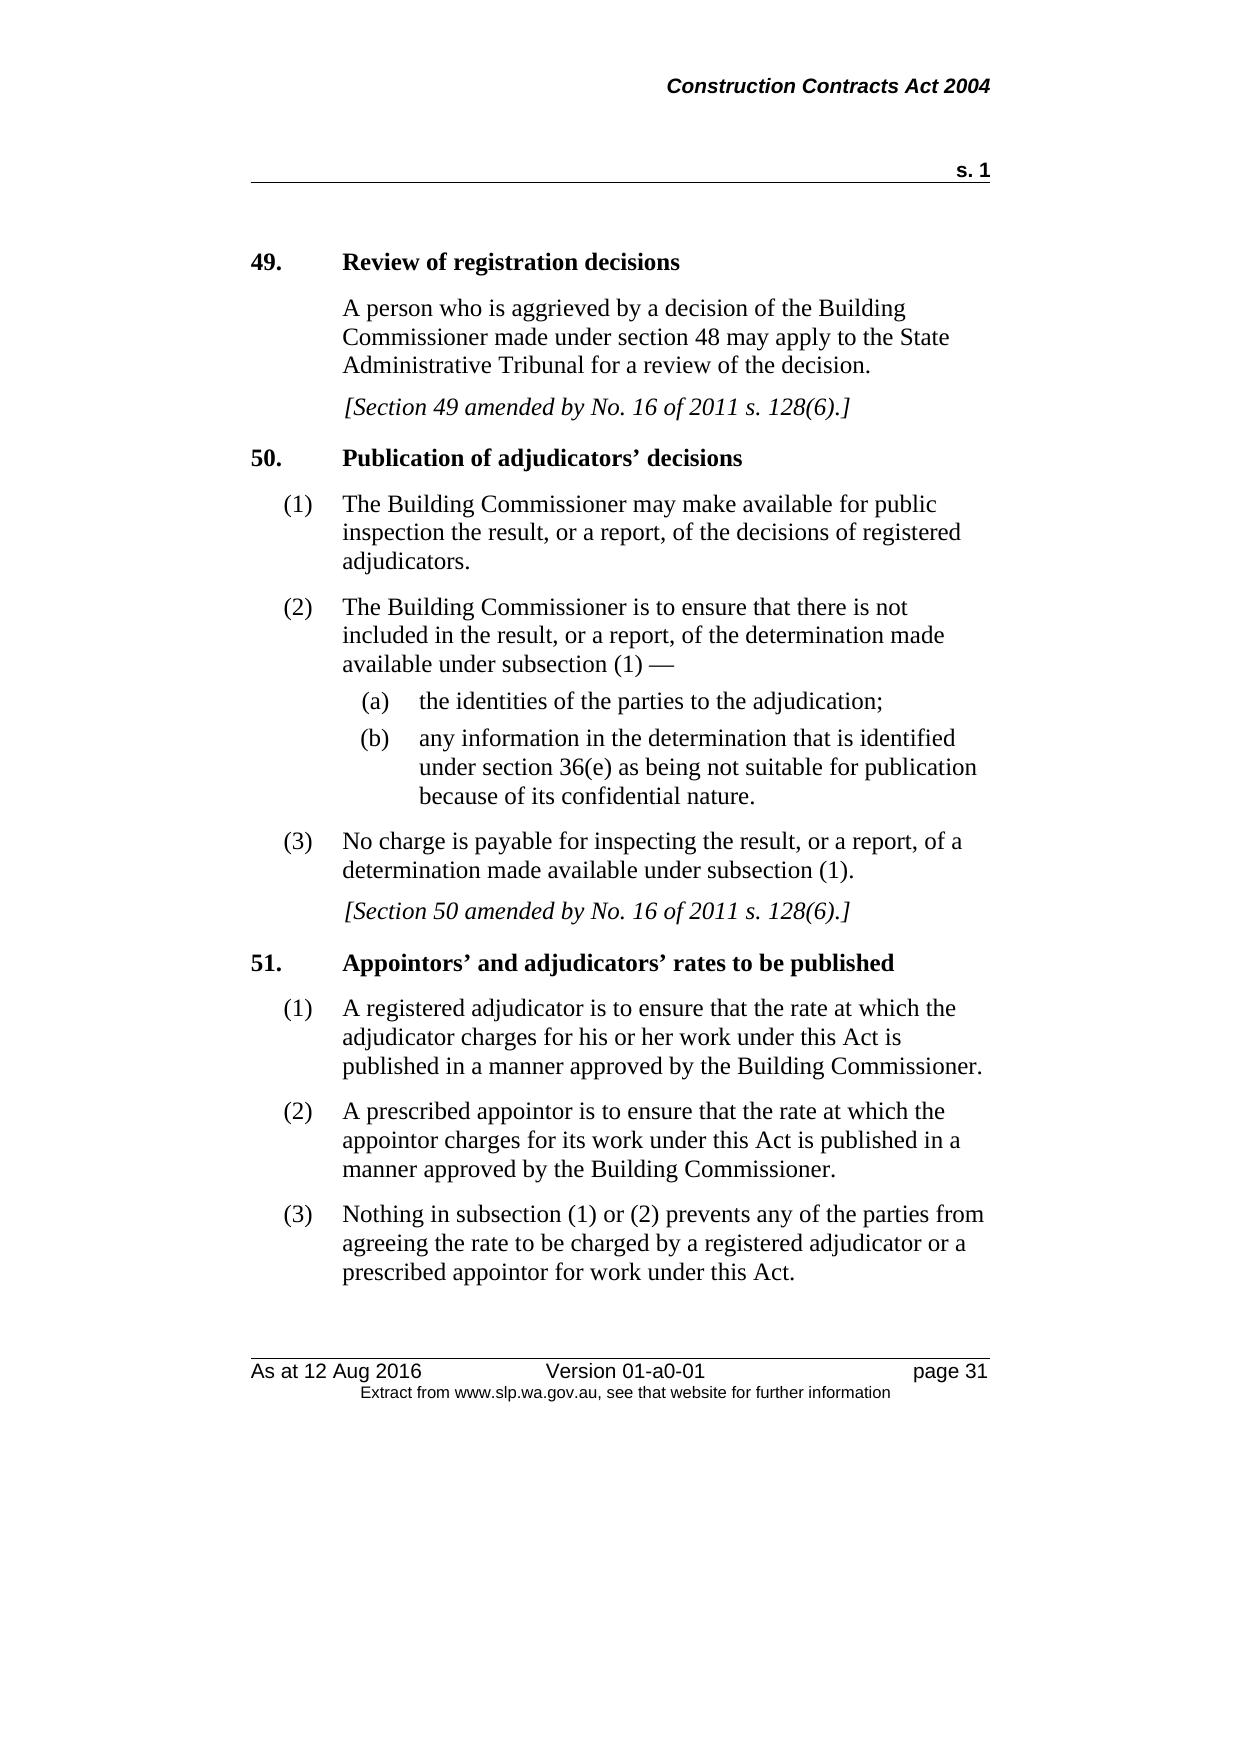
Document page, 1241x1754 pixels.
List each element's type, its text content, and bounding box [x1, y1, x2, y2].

subtitle 51. Appointors’ and adjudicators’ rates to be published [251, 948, 990, 977]
text (b) any information in the determination that is identified under section 36(e) as being not suitable for publication because of its confidential nature. [251, 723, 990, 809]
subtitle 50. Publication of adjudicators’ decisions [251, 443, 990, 472]
text A person who is aggrieved by a decision of the Building Commissioner made under section 48 may apply to the State Administrative Tribunal for a review of the decision. [251, 293, 990, 379]
text (1) The Building Commissioner may make available for public inspection the result, or a report, of the decisions of registered adjudicators. [251, 489, 990, 575]
text (2) A prescribed appointor is to ensure that the rate at which the appointor charges for its work under this Act is published in a manner approved by the Building Commissioner. [251, 1096, 990, 1182]
text (3) Nothing in subsection (1) or (2) prevents any of the parties from agreeing the rate to be charged by a registered adjudicator or a prescribed appointor for work under this Act. [251, 1199, 990, 1285]
text [Section 49 amended by No. 16 of 2011 s. 128(6).] [251, 392, 990, 420]
text (1) A registered adjudicator is to ensure that the rate at which the adjudicator charges for his or her work under this Act is published in a manner approved by the Building Commissioner. [251, 993, 990, 1079]
subtitle 49. Review of registration decisions [251, 247, 990, 276]
text (a) the identities of the parties to the adjudication; [251, 686, 990, 715]
text (3) No charge is payable for inspecting the result, or a report, of a determination made available under subsection (1). [251, 826, 990, 884]
text [Section 50 amended by No. 16 of 2011 s. 128(6).] [251, 896, 990, 925]
text (2) The Building Commissioner is to ensure that there is not included in the result, or a report, of the determination made available under subsection (1) — [251, 592, 990, 678]
